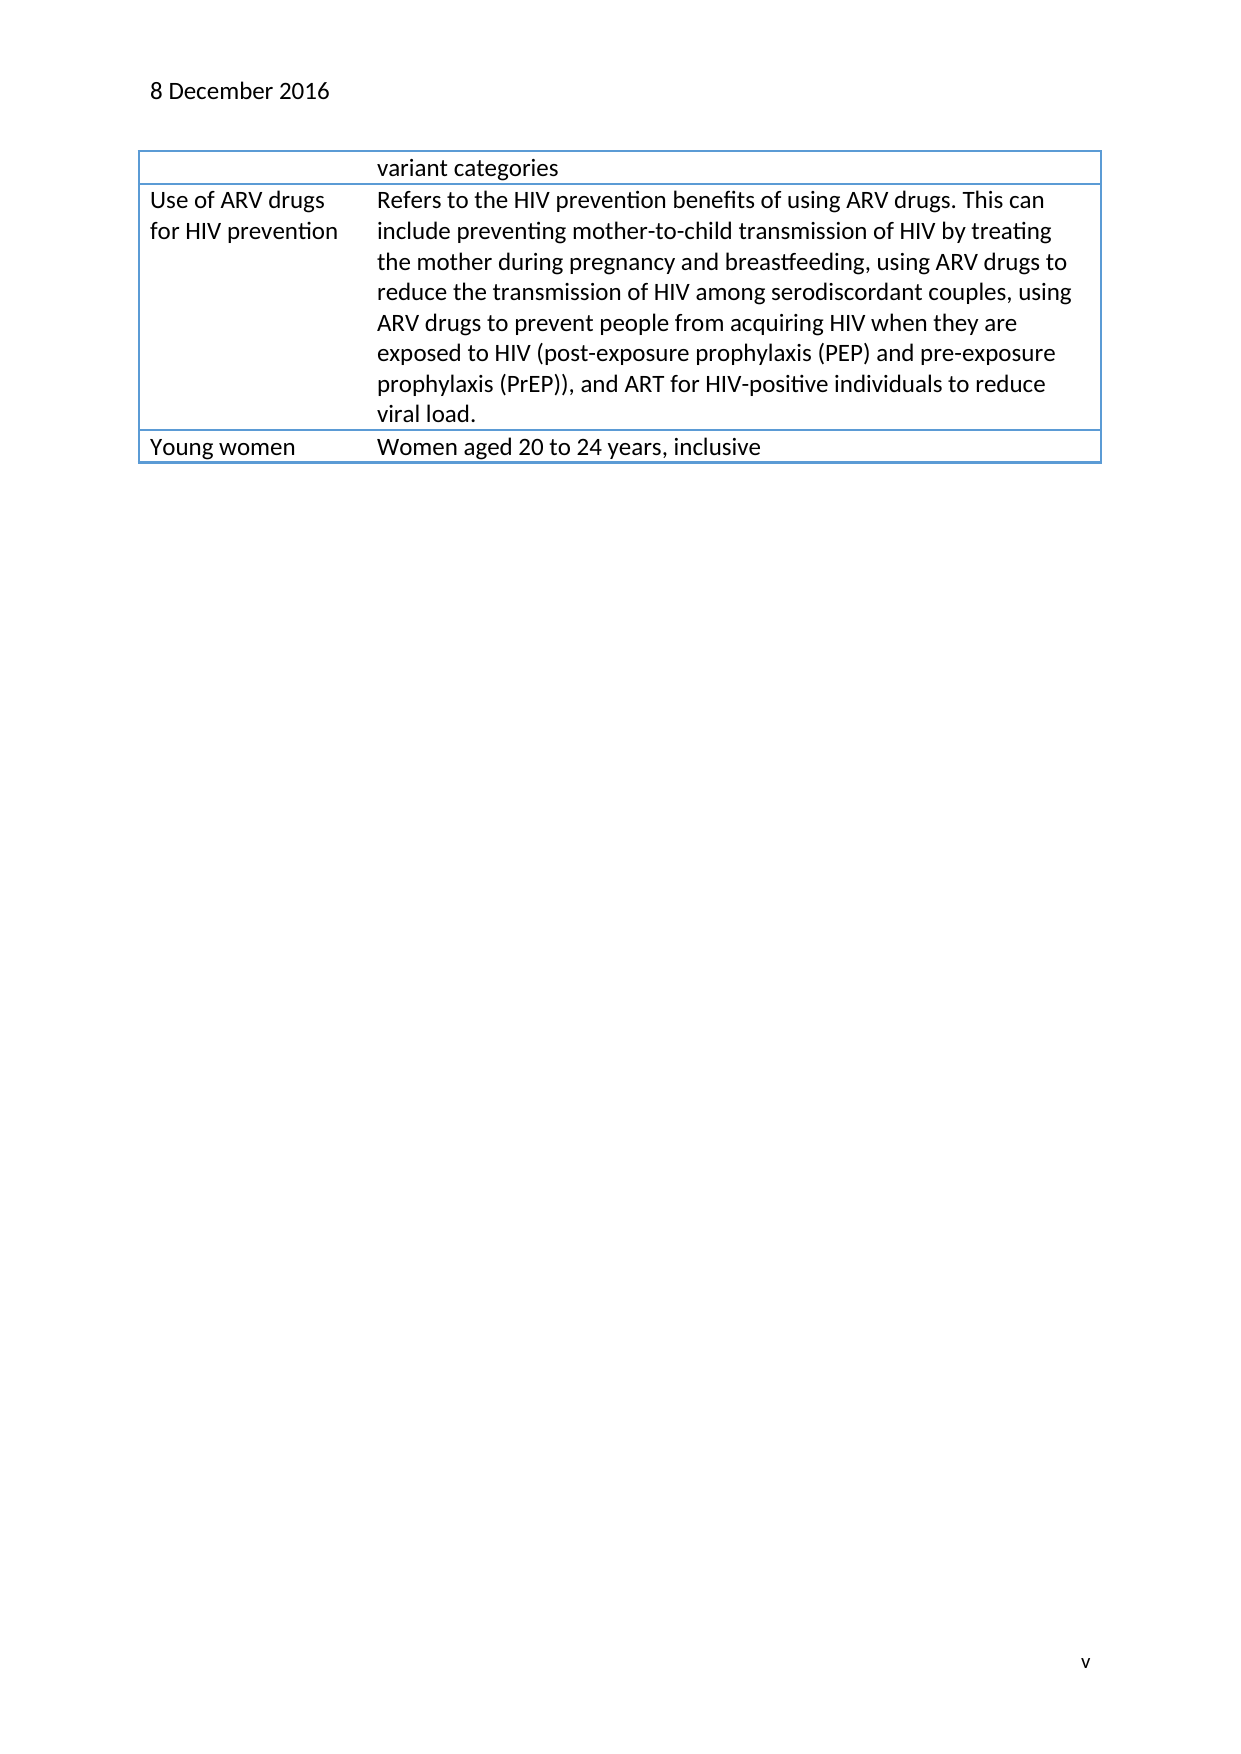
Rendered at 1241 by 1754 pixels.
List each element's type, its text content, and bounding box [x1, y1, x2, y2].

table_cell Women aged 20 to 24 years, inclusive [366, 431, 1100, 461]
table_cell Use of ARV drugs for HIV prevention [140, 185, 366, 429]
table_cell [140, 152, 366, 183]
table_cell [366, 152, 1100, 183]
table_cell Refers to the HIV prevention benefits of using ARV drugs. This can include preventing mother-to-child transmission of HIV by treating the mother during pregnancy and breastfeeding, using ARV drugs to reduce the transmission of HIV among serodiscordant couples, using ARV drugs to prevent people from acquiring HIV when they are exposed to HIV (post-exposure prophylaxis (PEP) and pre-exposure prophylaxis (PrEP)), and ART for HIV-positive individuals to reduce viral load. [366, 185, 1100, 429]
table_cell Young women [140, 431, 366, 461]
